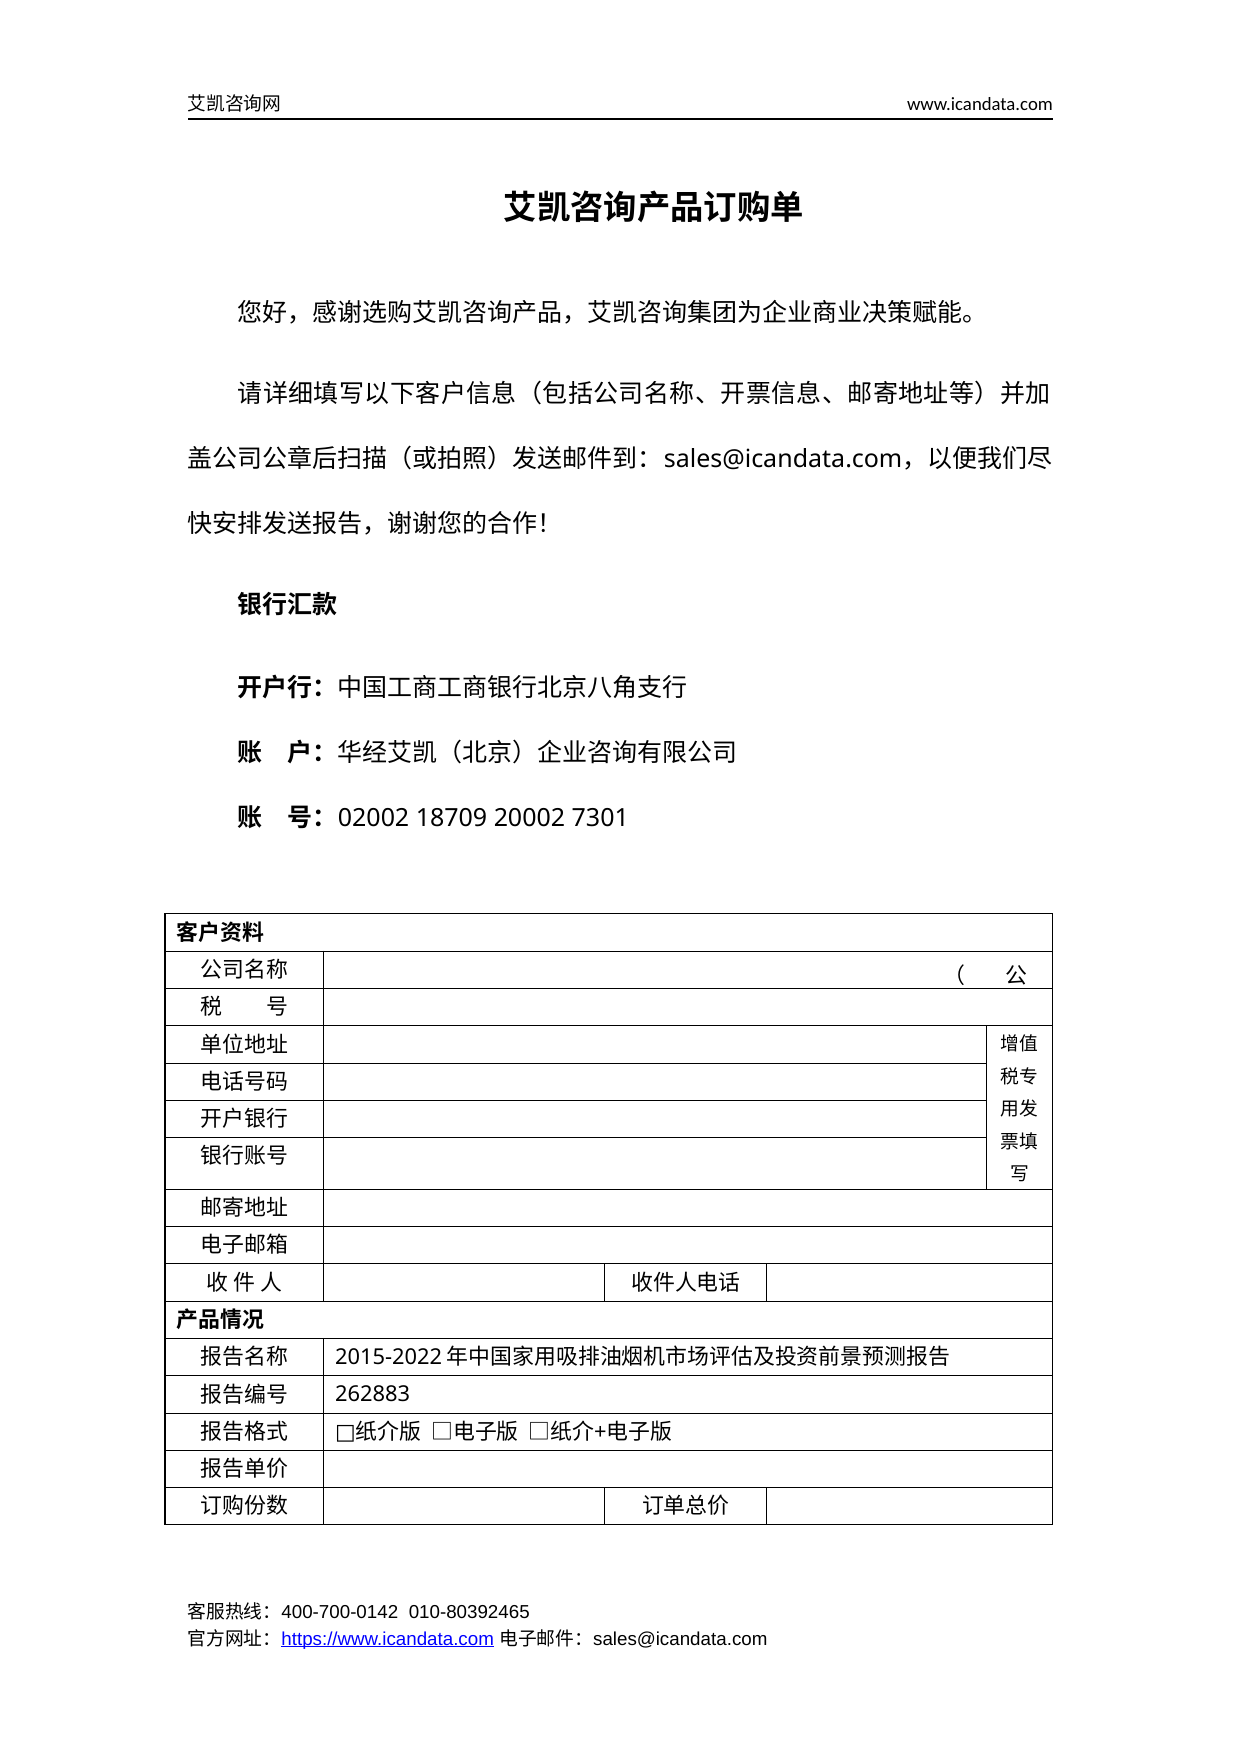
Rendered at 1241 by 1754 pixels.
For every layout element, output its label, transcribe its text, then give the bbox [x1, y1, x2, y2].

table_cell [767, 1488, 1052, 1524]
table_cell 电子邮箱 [166, 1227, 323, 1263]
table_cell [324, 1190, 1052, 1226]
table_cell 收件人电话 [605, 1264, 766, 1301]
text 开户行：中国工商工商银行北京八角支行 [187, 653, 1053, 718]
table_cell 银行账号 [166, 1138, 323, 1189]
table_cell 订购份数 [166, 1488, 323, 1524]
table_cell 税 号 [166, 989, 323, 1025]
table_cell [324, 1026, 986, 1062]
table_cell 产品情况 [166, 1302, 1052, 1338]
table_cell 报告格式 [166, 1414, 323, 1450]
table_cell 收 件 人 [166, 1264, 323, 1301]
table_cell [324, 1101, 986, 1137]
table_cell 报告名称 [166, 1339, 323, 1375]
table_cell 单位地址 [166, 1026, 323, 1062]
table_cell 开户银行 [166, 1101, 323, 1137]
text 您好，感谢选购艾凯咨询产品，艾凯咨询集团为企业商业决策赋能。 [187, 278, 1053, 343]
text 银行汇款 [187, 570, 1053, 635]
table_cell 报告单价 [166, 1451, 323, 1487]
table_cell [324, 1451, 1052, 1487]
table_cell 2015-2022年中国家用吸排油烟机市场评估及投资前景预测报告 [324, 1339, 1052, 1375]
text 艾凯咨询产品订购单 [187, 172, 1053, 237]
table_cell 邮寄地址 [166, 1190, 323, 1226]
table_cell [324, 989, 1052, 1025]
table_cell 公司名称 [166, 952, 323, 988]
text 请详细填写以下客户信息（包括公司名称、开票信息、邮寄地址等）并加盖公司公章后扫描（或拍照）发送邮件到：sales@icandata.com，以便我们尽快安排发送报告，谢谢您的合作！ [187, 359, 1053, 554]
table_header 客户资料 [166, 914, 1052, 951]
table_cell [324, 952, 1052, 988]
table_cell 报告编号 [166, 1376, 323, 1412]
text 账 户：华经艾凯（北京）企业咨询有限公司 [187, 718, 1053, 783]
text 账 号：02002 18709 20002 7301 [187, 783, 1053, 848]
table_cell 订单总价 [605, 1488, 766, 1524]
table_cell 电话号码 [166, 1064, 323, 1100]
table_cell [324, 1138, 986, 1189]
table_cell □纸介版 □电子版 □纸介+电子版 [324, 1414, 1052, 1450]
table_cell [324, 1488, 604, 1524]
table_cell 增值税专用发票填写 [987, 1026, 1052, 1189]
table_cell [324, 1227, 1052, 1263]
table_cell [324, 1064, 986, 1100]
table_cell [324, 1264, 604, 1301]
table_cell 262883 [324, 1376, 1052, 1412]
table_cell [767, 1264, 1052, 1301]
